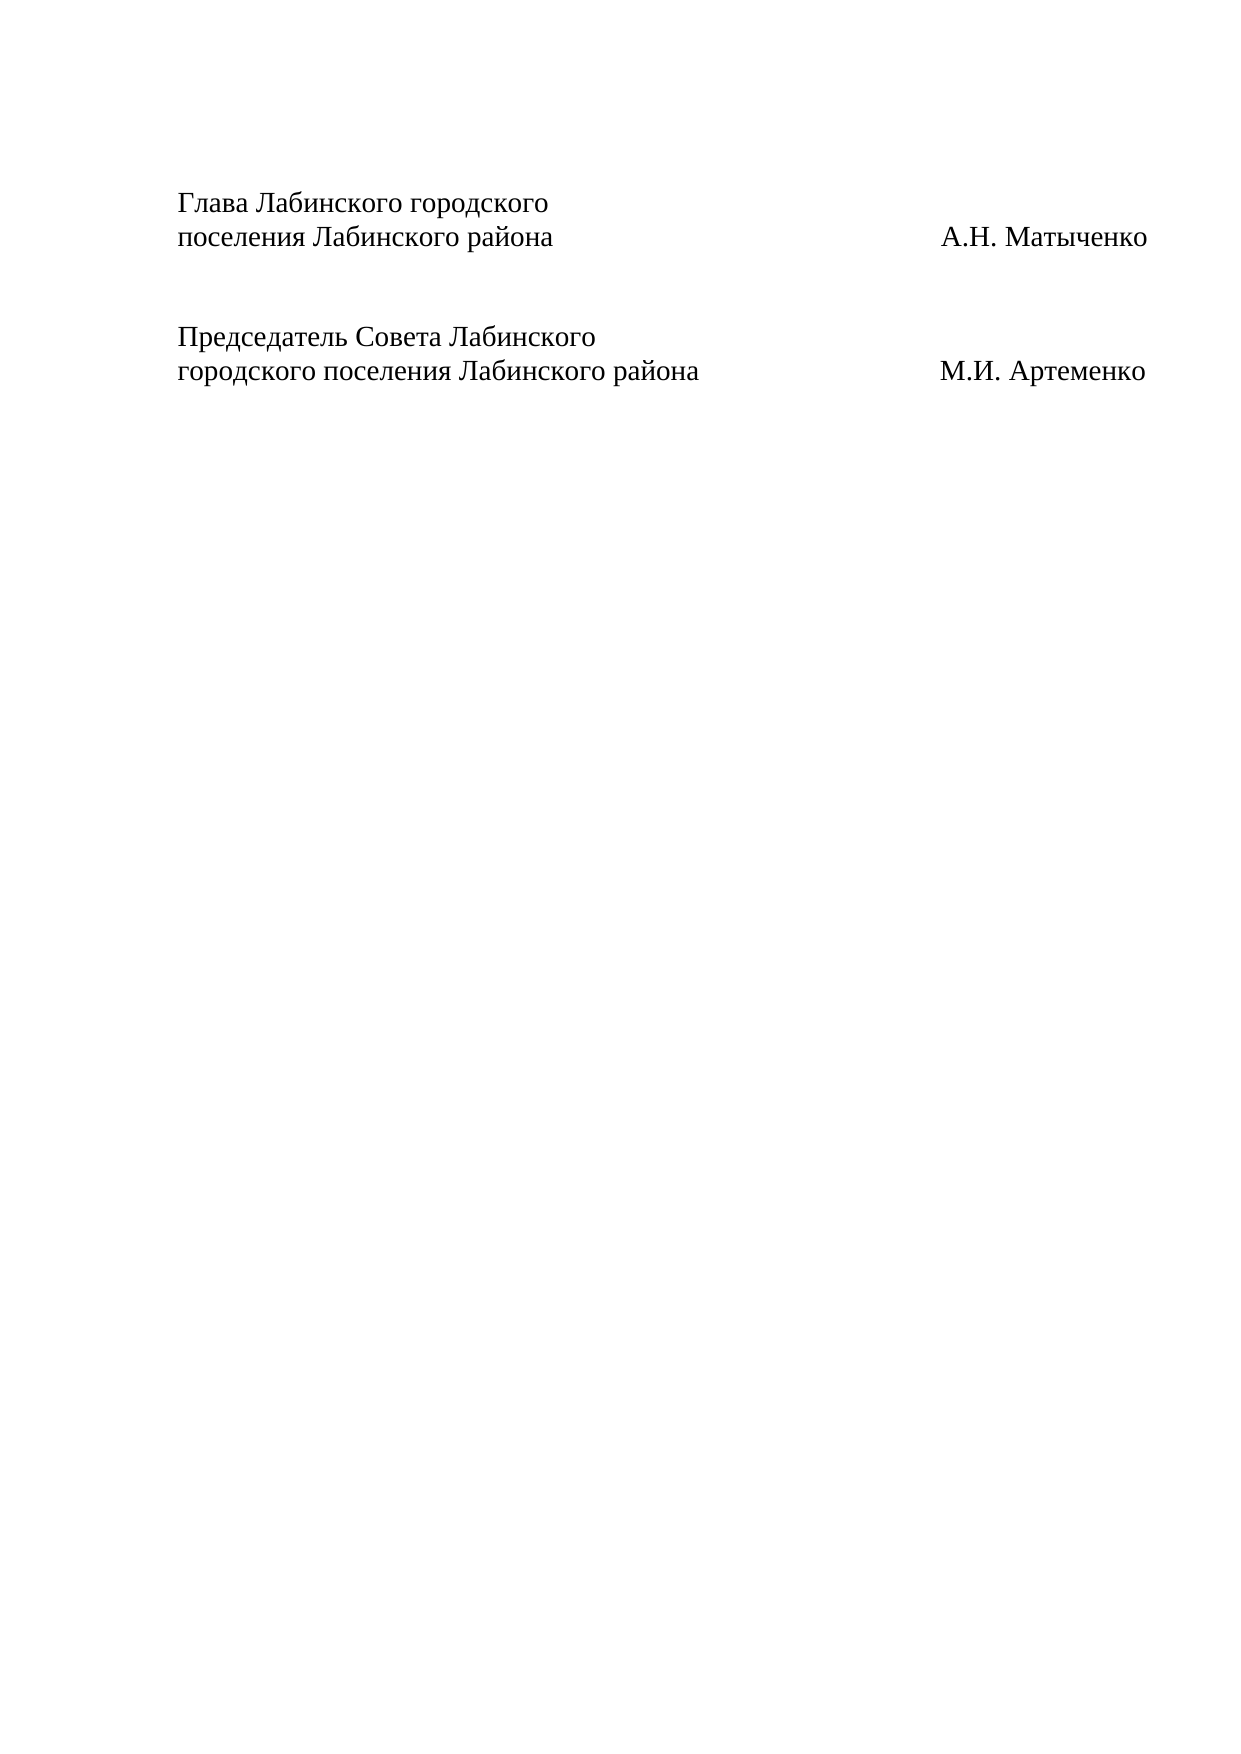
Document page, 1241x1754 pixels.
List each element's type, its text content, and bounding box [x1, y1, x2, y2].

text городского поселения Лабинского района М.И. Артеменко [177, 353, 1152, 386]
text Председатель Совета Лабинского [177, 319, 1152, 353]
text поселения Лабинского района А.Н. Матыченко [177, 219, 1152, 252]
text Глава Лабинского городского [177, 185, 1152, 219]
